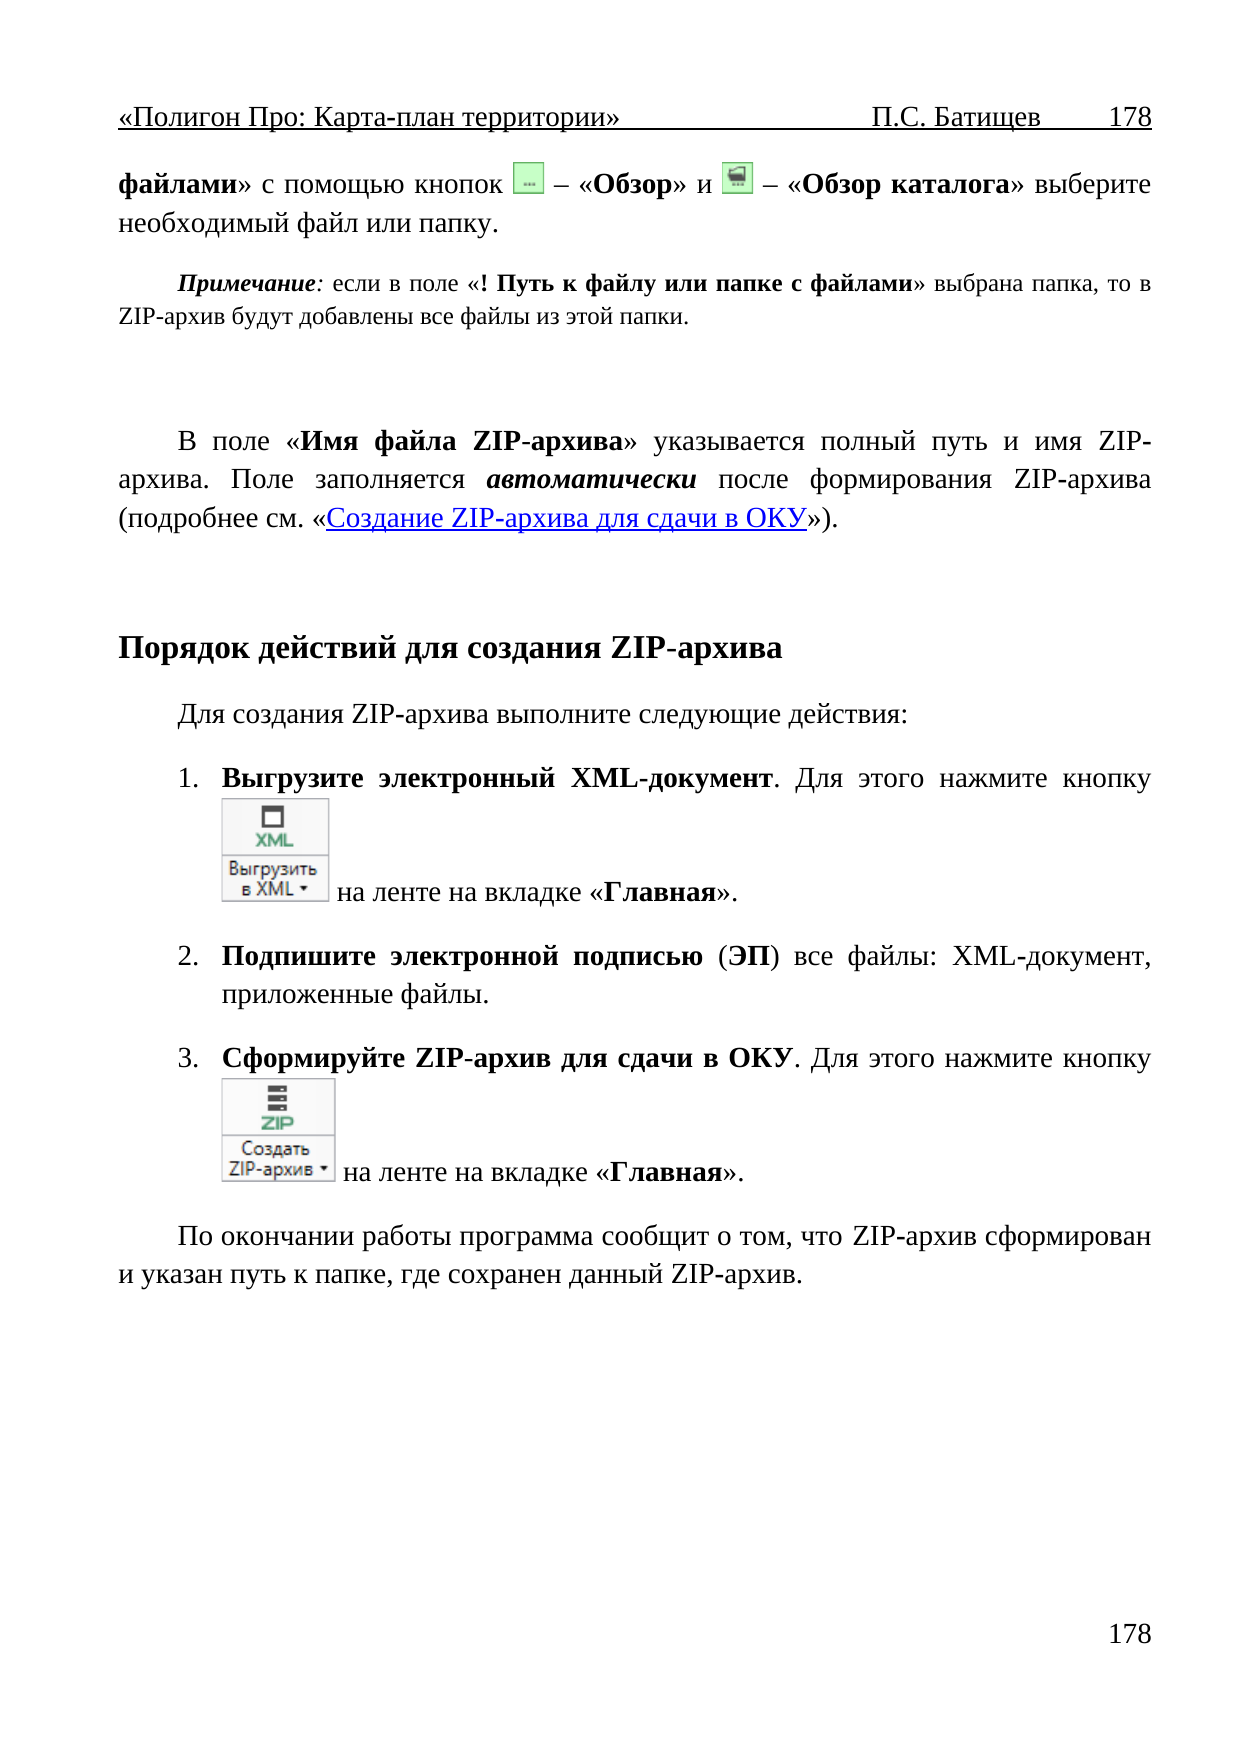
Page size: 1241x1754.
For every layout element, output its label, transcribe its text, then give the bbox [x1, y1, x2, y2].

text Примечание: если в поле «! Путь к файлу или папке с файлами» выбрана папка, то в ZIP-архив будут добавлены все файлы из этой папки. [118, 268, 1152, 330]
picture [722, 162, 754, 194]
picture [221, 798, 330, 902]
list Подпишите электронной подписью (ЭП) все файлы: XML-документ, приложенные файлы. [177, 938, 1152, 1010]
picture [221, 1078, 336, 1182]
subtitle Порядок действий для создания ZIP-архива [118, 627, 1152, 666]
list Выгрузите электронный XML-документ. Для этого нажмите кнопку на ленте на вкладке «Главная». [177, 760, 1152, 908]
picture [513, 162, 545, 194]
text Для создания ZIP-архива выполните следующие действия: [118, 696, 1152, 730]
text По окончании работы программа сообщит о том, что ZIP-архив сформирован и указан путь к папке, где сохранен данный ZIP-архив. [118, 1218, 1152, 1290]
list Сформируйте ZIP-архив для сдачи в ОКУ. Для этого нажмите кнопку на ленте на вкладке «Главная». [177, 1040, 1152, 1188]
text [118, 162, 1152, 238]
text В поле «Имя файла ZIP-архива» указывается полный путь и имя ZIP-архива. Поле заполняется автоматически после формирования ZIP-архива (подробнее см. «Создание ZIP-архива для сдачи в ОКУ»). [118, 423, 1152, 534]
